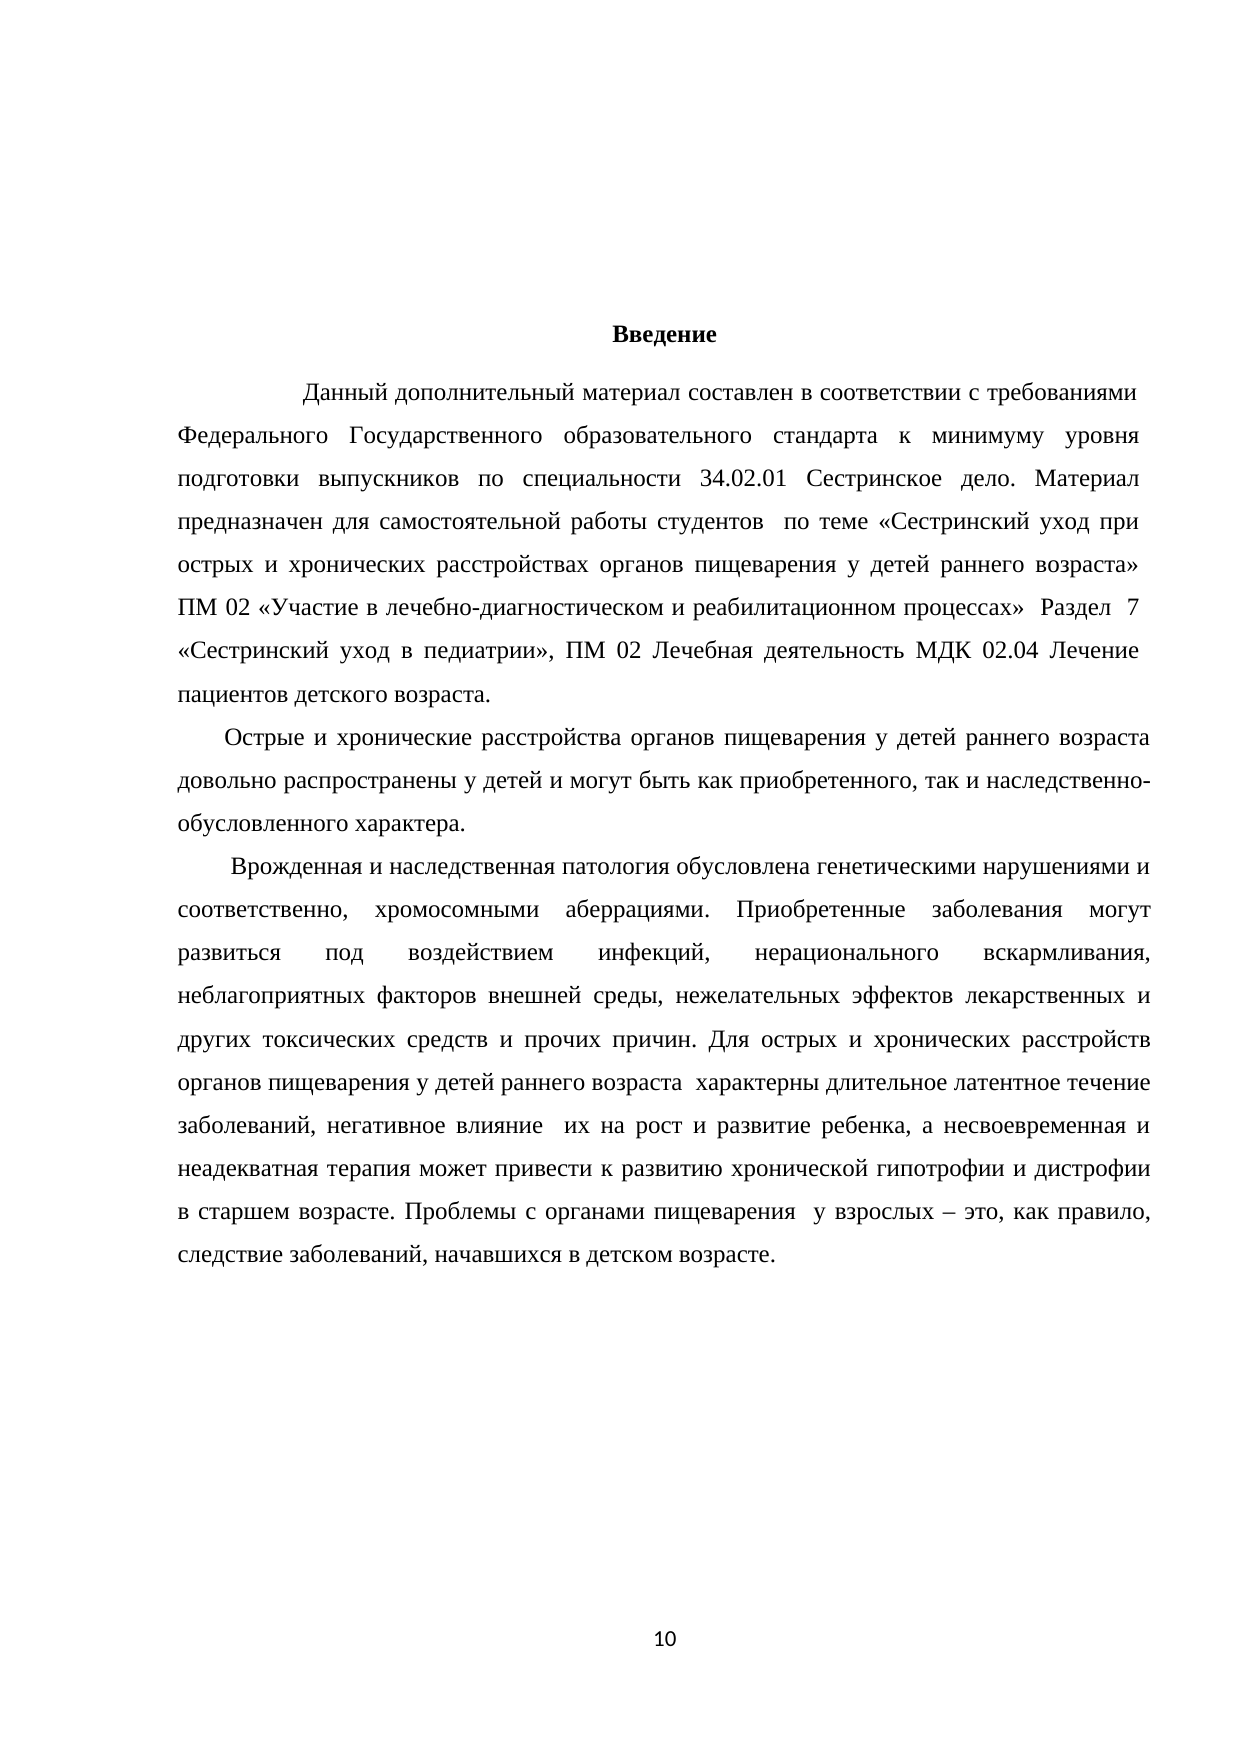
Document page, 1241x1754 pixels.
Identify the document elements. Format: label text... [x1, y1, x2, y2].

text Острые и хронические расстройства органов пищеварения у детей раннего возраста довольно распространены у детей и могут быть как приобретенного, так и наследственно-обусловленного характера. [177, 722, 1152, 837]
list Данный дополнительный материал составлен в соответствии с требованиями Федерального Государственного образовательного стандарта к минимуму уровня подготовки выпускников по специальности 34.02.01 Сестринское дело. Материал предназначен для самостоятельной работы студентов по теме «Сестринский уход при острых и хронических расстройствах органов пищеварения у детей раннего возраста» ПМ 02 «Участие в лечебно-диагностическом и реабилитационном процессах» Раздел 7 «Сестринский уход в педиатрии», ПМ 02 Лечебная деятельность МДК 02.04 Лечение пациентов детского возраста. [177, 377, 1140, 707]
list Введение [177, 319, 1152, 348]
text Врожденная и наследственная патология обусловлена генетическими нарушениями и соответственно, хромосомными аберрациями. Приобретенные заболевания могут развиться под воздействием инфекций, нерационального вскармливания, неблагоприятных факторов внешней среды, нежелательных эффектов лекарственных и других токсических средств и прочих причин. Для острых и хронических расстройств органов пищеварения у детей раннего возраста характерны длительное латентное течение заболеваний, негативное влияние их на рост и развитие ребенка, а несвоевременная и неадекватная терапия может привести к развитию хронической гипотрофии и дистрофии в старшем возрасте. Проблемы с органами пищеварения у взрослых – это, как правило, следствие заболеваний, начавшихся в детском возрасте. [177, 851, 1152, 1268]
